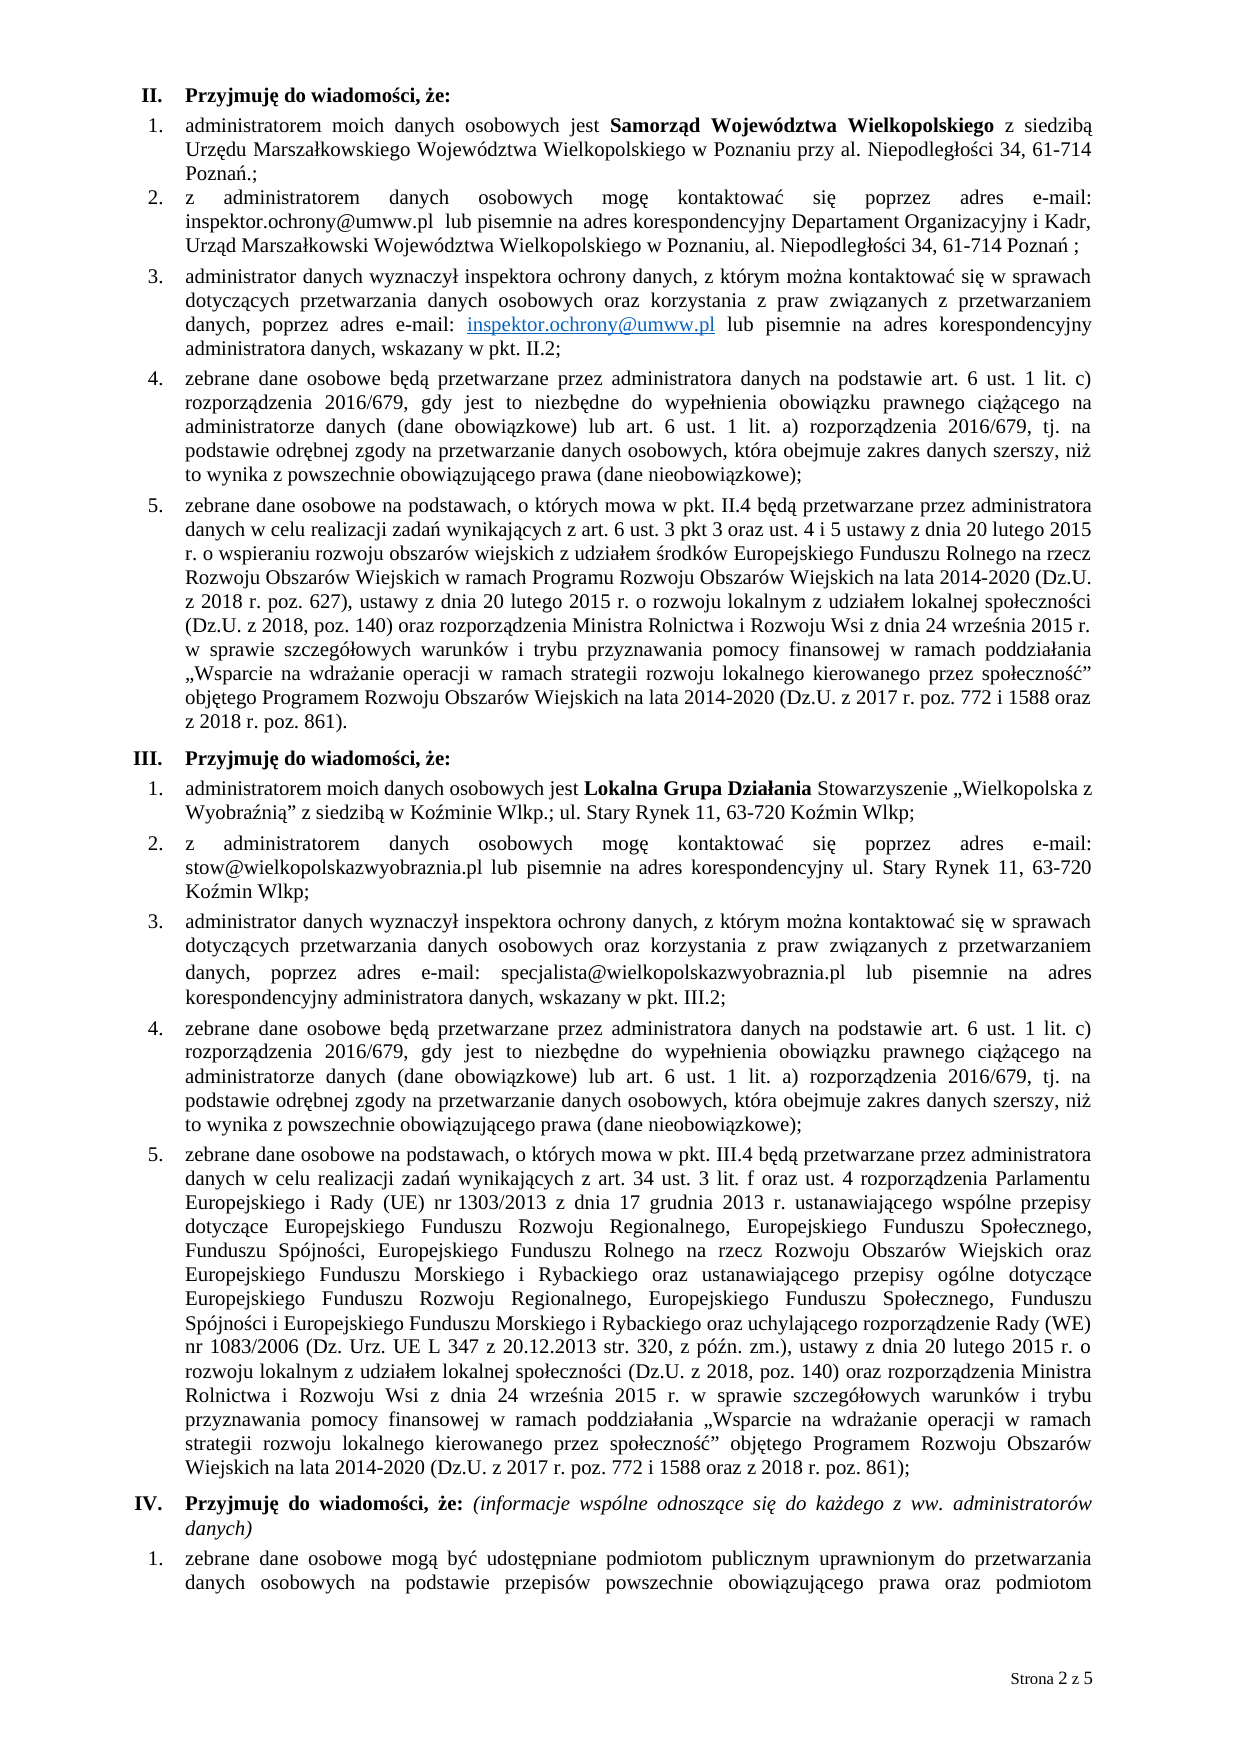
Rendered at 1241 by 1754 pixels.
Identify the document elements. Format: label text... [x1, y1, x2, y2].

list administrator danych wyznaczył inspektora ochrony danych, z którym można kontaktować się w sprawach dotyczących przetwarzania danych osobowych oraz korzystania z praw związanych z przetwarzaniem danych, poprzez adres e-mail: inspektor.ochrony@umww.pl lub pisemnie na adres korespondencyjny administratora danych, wskazany w pkt. II.2; [148, 264, 1092, 360]
list zebrane dane osobowe na podstawach, o których mowa w pkt. III.4 będą przetwarzane przez administratora danych w celu realizacji zadań wynikających z art. 34 ust. 3 lit. f oraz ust. 4 rozporządzenia Parlamentu Europejskiego i Rady (UE) nr 1303/2013 z dnia 17 grudnia 2013 r. ustanawiającego wspólne przepisy dotyczące Europejskiego Funduszu Rozwoju Regionalnego, Europejskiego Funduszu Społecznego, Funduszu Spójności, Europejskiego Funduszu Rolnego na rzecz Rozwoju Obszarów Wiejskich oraz Europejskiego Funduszu Morskiego i Rybackiego oraz ustanawiającego przepisy ogólne dotyczące Europejskiego Funduszu Rozwoju Regionalnego, Europejskiego Funduszu Społecznego, Funduszu Spójności i Europejskiego Funduszu Morskiego i Rybackiego oraz uchylającego rozporządzenie Rady (WE) nr 1083/2006 (Dz. Urz. UE L 347 z 20.12.2013 str. 320, z późn. zm.), ustawy z dnia 20 lutego 2015 r. o rozwoju lokalnym z udziałem lokalnej społeczności (Dz.U. z 2018, poz. 140) oraz rozporządzenia Ministra Rolnictwa i Rozwoju Wsi z dnia 24 września 2015 r. w sprawie szczegółowych warunków i trybu przyznawania pomocy finansowej w ramach poddziałania „Wsparcie na wdrażanie operacji w ramach strategii rozwoju lokalnego kierowanego przez społeczność” objętego Programem Rozwoju Obszarów Wiejskich na lata 2014-2020 (Dz.U. z 2017 r. poz. 772 i 1588 oraz z 2018 r. poz. 861); [148, 1142, 1092, 1479]
list zebrane dane osobowe będą przetwarzane przez administratora danych na podstawie art. 6 ust. 1 lit. c) rozporządzenia 2016/679, gdy jest to niezbędne do wypełnienia obowiązku prawnego ciążącego na administratorze danych (dane obowiązkowe) lub art. 6 ust. 1 lit. a) rozporządzenia 2016/679, tj. na podstawie odrębnej zgody na przetwarzanie danych osobowych, która obejmuje zakres danych szerszy, niż to wynika z powszechnie obowiązującego prawa (dane nieobowiązkowe); [148, 1015, 1092, 1136]
list z administratorem danych osobowych mogę kontaktować się poprzez adres e-mail: inspektor.ochrony@umww.pl lub pisemnie na adres korespondencyjny Departament Organizacyjny i Kadr, Urząd Marszałkowski Województwa Wielkopolskiego w Poznaniu, al. Niepodległości 34, 61-714 Poznań ; [148, 185, 1092, 257]
list Przyjmuję do wiadomości, że: (informacje wspólne odnoszące się do każdego z ww. administratorów danych) [162, 1491, 1092, 1539]
list administrator danych wyznaczył inspektora ochrony danych, z którym można kontaktować się w sprawach dotyczących przetwarzania danych osobowych oraz korzystania z praw związanych z przetwarzaniem danych, poprzez adres e-mail: specjalista@wielkopolskazwyobraznia.pl lub pisemnie na adres korespondencyjny administratora danych, wskazany w pkt. III.2; [148, 909, 1092, 1009]
list administratorem moich danych osobowych jest Samorząd Województwa Wielkopolskiego z siedzibą Urzędu Marszałkowskiego Województwa Wielkopolskiego w Poznaniu przy al. Niepodległości 34, 61-714 Poznań.; [148, 113, 1092, 185]
list z administratorem danych osobowych mogę kontaktować się poprzez adres e-mail: stow@wielkopolskazwyobraznia.pl lub pisemnie na adres korespondencyjny ul. Stary Rynek 11, 63-720 Koźmin Wlkp; [148, 831, 1092, 903]
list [148, 1546, 1092, 1594]
list administratorem moich danych osobowych jest Lokalna Grupa Działania Stowarzyszenie „Wielkopolska z Wyobraźnią” z siedzibą w Koźminie Wlkp.; ul. Stary Rynek 11, 63-720 Koźmin Wlkp; [148, 776, 1092, 824]
list Przyjmuję do wiadomości, że: [162, 83, 1092, 107]
list zebrane dane osobowe na podstawach, o których mowa w pkt. II.4 będą przetwarzane przez administratora danych w celu realizacji zadań wynikających z art. 6 ust. 3 pkt 3 oraz ust. 4 i 5 ustawy z dnia 20 lutego 2015 r. o wspieraniu rozwoju obszarów wiejskich z udziałem środków Europejskiego Funduszu Rolnego na rzecz Rozwoju Obszarów Wiejskich w ramach Programu Rozwoju Obszarów Wiejskich na lata 2014-2020 (Dz.U. z 2018 r. poz. 627), ustawy z dnia 20 lutego 2015 r. o rozwoju lokalnym z udziałem lokalnej społeczności (Dz.U. z 2018, poz. 140) oraz rozporządzenia Ministra Rolnictwa i Rozwoju Wsi z dnia 24 września 2015 r. w sprawie szczegółowych warunków i trybu przyznawania pomocy finansowej w ramach poddziałania „Wsparcie na wdrażanie operacji w ramach strategii rozwoju lokalnego kierowanego przez społeczność” objętego Programem Rozwoju Obszarów Wiejskich na lata 2014-2020 (Dz.U. z 2017 r. poz. 772 i 1588 oraz z 2018 r. poz. 861). [148, 493, 1092, 733]
list zebrane dane osobowe będą przetwarzane przez administratora danych na podstawie art. 6 ust. 1 lit. c) rozporządzenia 2016/679, gdy jest to niezbędne do wypełnienia obowiązku prawnego ciążącego na administratorze danych (dane obowiązkowe) lub art. 6 ust. 1 lit. a) rozporządzenia 2016/679, tj. na podstawie odrębnej zgody na przetwarzanie danych osobowych, która obejmuje zakres danych szerszy, niż to wynika z powszechnie obowiązującego prawa (dane nieobowiązkowe); [148, 366, 1092, 486]
list Przyjmuję do wiadomości, że: [162, 746, 1092, 770]
